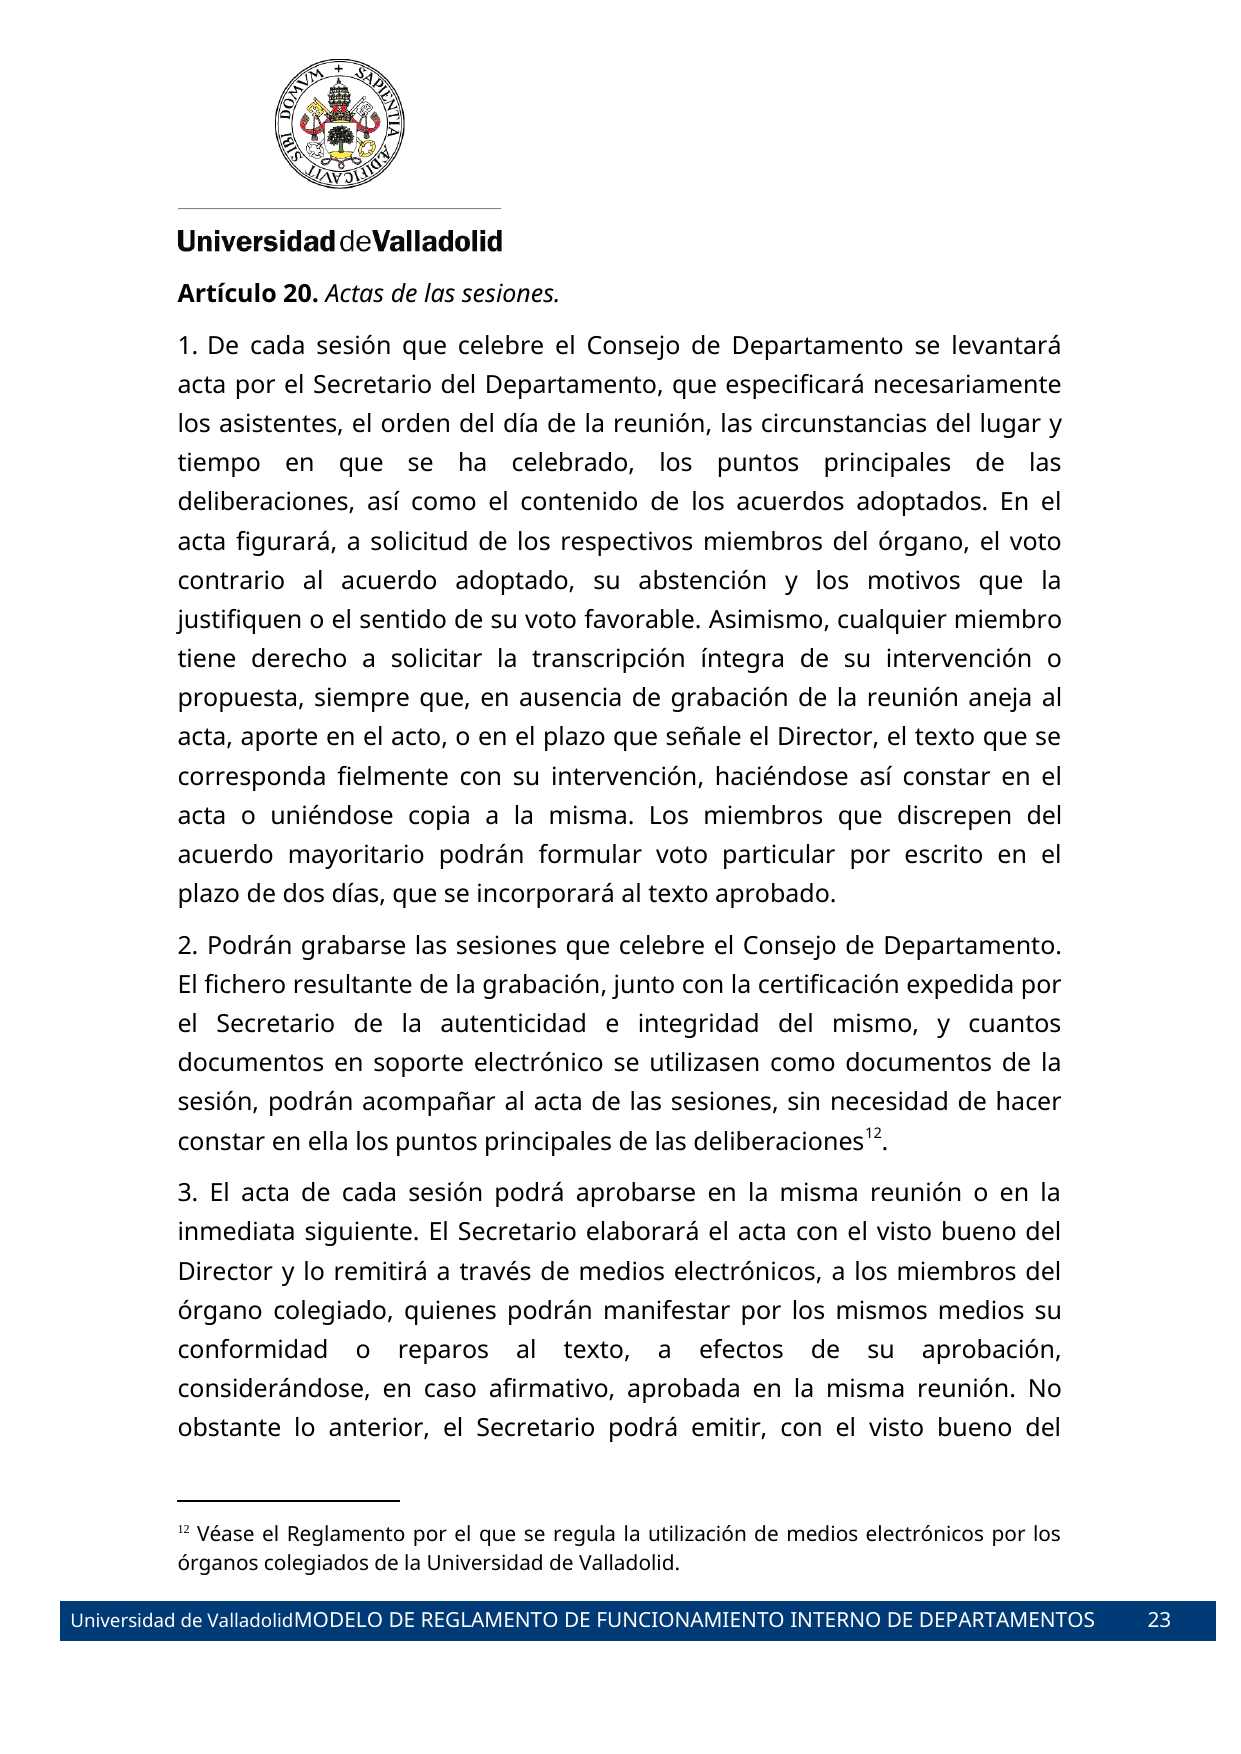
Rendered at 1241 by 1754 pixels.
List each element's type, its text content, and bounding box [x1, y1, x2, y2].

text 2. Podrán grabarse las sesiones que celebre el Consejo de Departamento. El fichero resultante de la grabación, junto con la certificación expedida por el Secretario de la autenticidad e integridad del mismo, y cuantos documentos en soporte electrónico se utilizasen como documentos de la sesión, podrán acompañar al acta de las sesiones, sin necesidad de hacer constar en ella los puntos principales de las deliberaciones. [177, 927, 1063, 1157]
subtitle Artículo 20. Actas de las sesiones. [177, 276, 1063, 310]
subtitle De cada sesión que celebre el Consejo de Departamento se levantará acta por el Secretario del Departamento, que especificará necesariamente los asistentes, el orden del día de la reunión, las circunstancias del lugar y tiempo en que se ha celebrado, los puntos principales de las deliberaciones, así como el contenido de los acuerdos adoptados. En el acta figurará, a solicitud de los respectivos miembros del órgano, el voto contrario al acuerdo adoptado, su abstención y los motivos que la justifiquen o el sentido de su voto favorable. Asimismo, cualquier miembro tiene derecho a solicitar la transcripción íntegra de su intervención o propuesta, siempre que, en ausencia de grabación de la reunión aneja al acta, aporte en el acto, o en el plazo que señale el Director, el texto que se corresponda fielmente con su intervención, haciéndose así constar en el acta o uniéndose copia a la misma. Los miembros que discrepen del acuerdo mayoritario podrán formular voto particular por escrito en el plazo de dos días, que se incorporará al texto aprobado. [177, 327, 1063, 910]
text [177, 1175, 1063, 1444]
